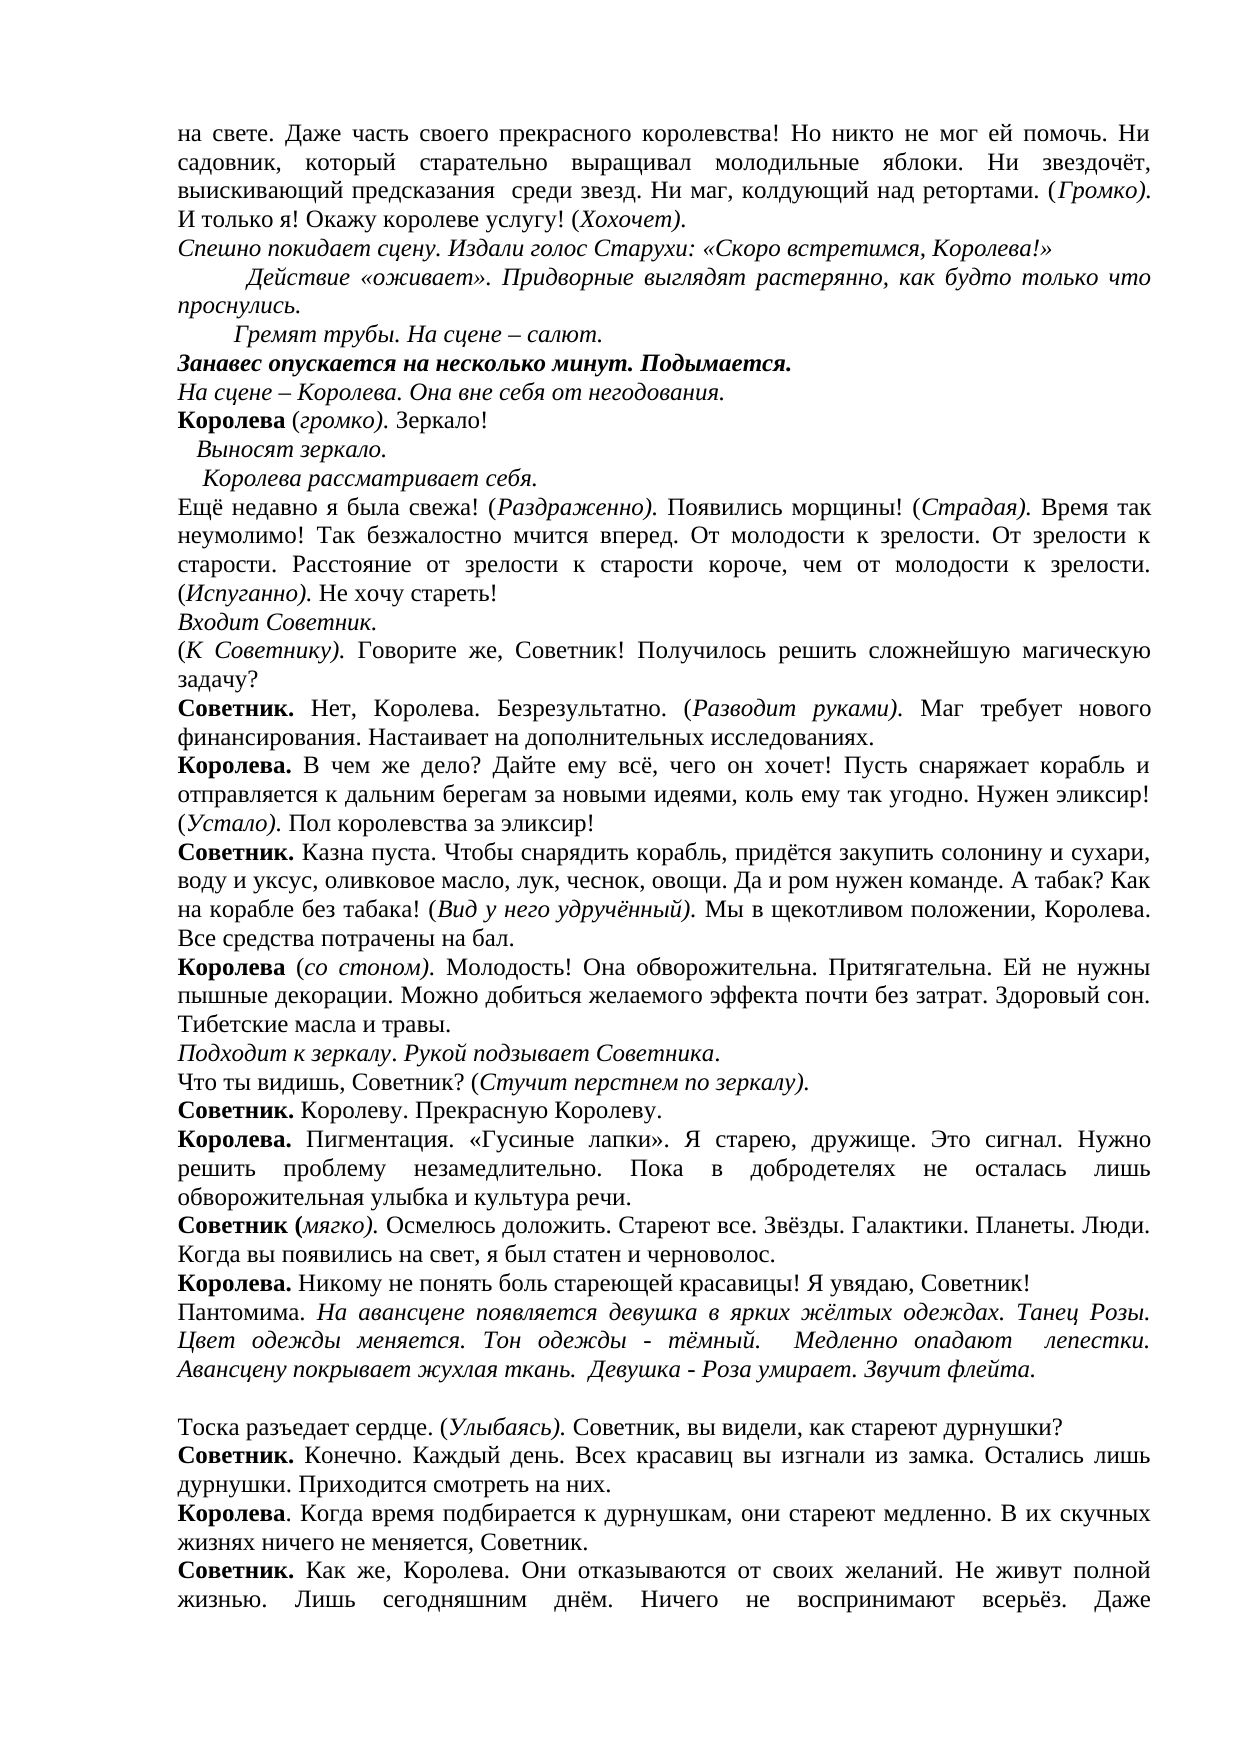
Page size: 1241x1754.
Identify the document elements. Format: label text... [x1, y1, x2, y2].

text Что ты видишь, Советник? (Стучит перстнем по зеркалу). [177, 1067, 1152, 1096]
text Тоска разъедает сердце. (Улыбаясь). Советник, вы видели, как стареют дурнушки? [177, 1412, 1152, 1441]
text Выносят зеркало. [177, 434, 1152, 463]
text Королева (со стоном). Молодость! Она обворожительна. Притягательна. Ей не нужны пышные декорации. Можно добиться желаемого эффекта почти без затрат. Здоровый сон. Тибетские масла и травы. [177, 952, 1152, 1038]
text Королева рассматривает себя. [177, 463, 1152, 492]
text Королева (громко). Зеркало! [177, 406, 1152, 434]
text Подходит к зеркалу. Рукой подзывает Советника. [177, 1038, 1152, 1067]
text Советник. Нет, Королева. Безрезультатно. (Разводит руками). Маг требует нового финансирования. Настаивает на дополнительных исследованиях. [177, 693, 1152, 751]
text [177, 118, 1152, 233]
text Действие «оживает». Придворные выглядят растерянно, как будто только что проснулись. [177, 262, 1152, 319]
text Советник (мягко). Осмелюсь доложить. Стареют все. Звёзды. Галактики. Планеты. Люди. Когда вы появились на свет, я был статен и черноволос. [177, 1211, 1152, 1268]
text Королева. Пигментация. «Гусиные лапки». Я старею, дружище. Это сигнал. Нужно решить проблему незамедлительно. Пока в добродетелях не осталась лишь обворожительная улыбка и культура речи. [177, 1124, 1152, 1211]
text (К Советнику). Говорите же, Советник! Получилось решить сложнейшую магическую задачу? [177, 636, 1152, 693]
text Гремят трубы. На сцене – салют. [177, 319, 1152, 348]
text Советник. Казна пуста. Чтобы снарядить корабль, придётся закупить солонину и сухари, воду и уксус, оливковое масло, лук, чеснок, овощи. Да и ром нужен команде. А табак? Как на корабле без табака! (Вид у него удручённый). Мы в щекотливом положении, Королева. Все средства потрачены на бал. [177, 837, 1152, 952]
text Ещё недавно я была свежа! (Раздраженно). Появились морщины! (Страдая). Время так неумолимо! Так безжалостно мчится вперед. От молодости к зрелости. От зрелости к старости. Расстояние от зрелости к старости короче, чем от молодости к зрелости. (Испуганно). Не хочу стареть! [177, 492, 1152, 607]
text Королева. В чем же дело? Дайте ему всё, чего он хочет! Пусть снаряжает корабль и отправляется к дальним берегам за новыми идеями, коль ему так угодно. Нужен эликсир! (Устало). Пол королевства за эликсир! [177, 751, 1152, 837]
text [177, 1556, 1152, 1613]
text На сцене – Королева. Она вне себя от негодования. [177, 377, 1152, 406]
text Пантомима. На авансцене появляется девушка в ярких жёлтых одеждах. Танец Розы. Цвет одежды меняется. Тон одежды - тёмный. Медленно опадают лепестки. Авансцену покрывает жухлая ткань. Девушка - Роза умирает. Звучит флейта. [177, 1297, 1152, 1383]
text Королева. Никому не понять боль стареющей красавицы! Я увядаю, Советник! [177, 1268, 1152, 1297]
text Спешно покидает сцену. Издали голос Старухи: «Скоро встретимся, Королева!» [177, 233, 1152, 262]
text Советник. Конечно. Каждый день. Всех красавиц вы изгнали из замка. Остались лишь дурнушки. Приходится смотреть на них. [177, 1441, 1152, 1498]
text Входит Советник. [177, 607, 1152, 636]
text Королева. Когда время подбирается к дурнушкам, они стареют медленно. В их скучных жизнях ничего не меняется, Советник. [177, 1498, 1152, 1556]
text Занавес опускается на несколько минут. Подымается. [177, 348, 1152, 377]
text Советник. Королеву. Прекрасную Королеву. [177, 1096, 1152, 1124]
